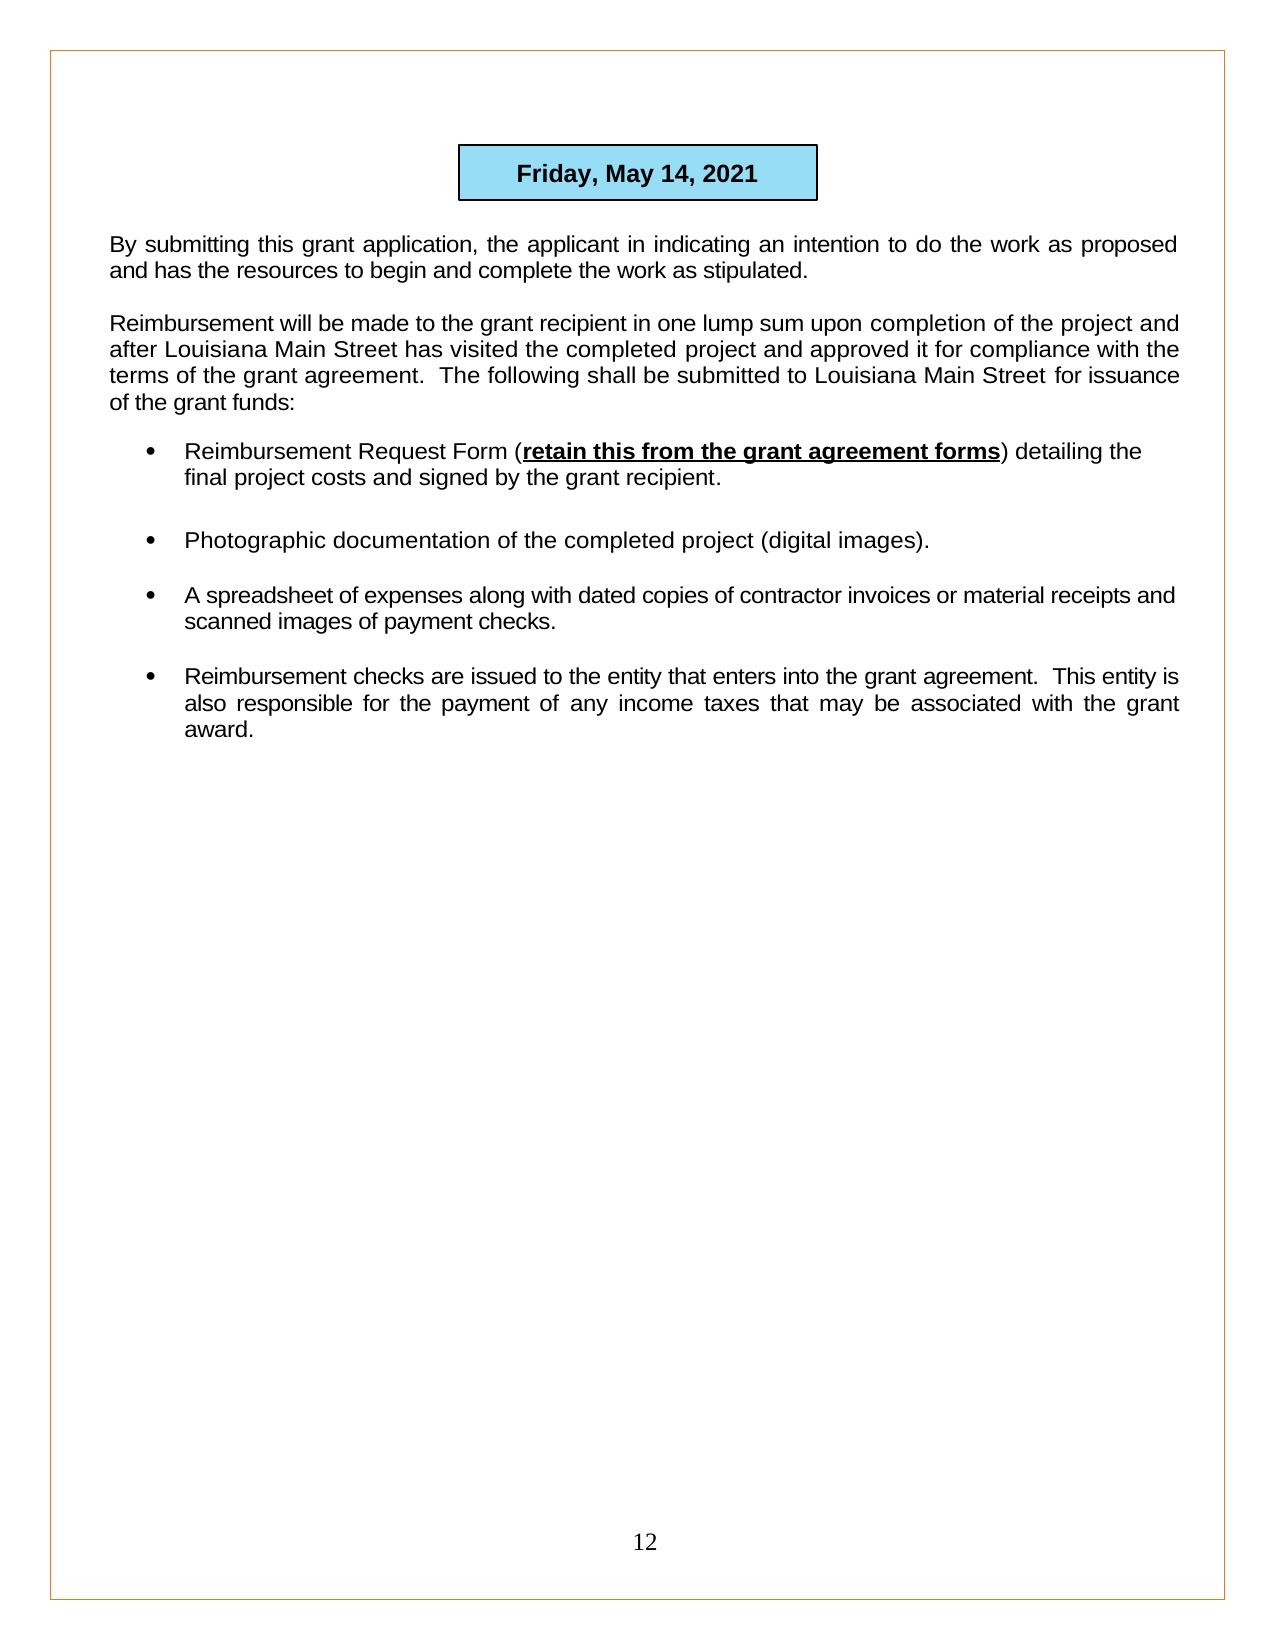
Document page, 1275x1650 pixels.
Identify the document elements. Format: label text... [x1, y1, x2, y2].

text Reimbursement will be made to the grant recipient in one lump sum upon completion of the project and after Louisiana Main Street has visited the completed project and approved it for compliance with the terms of the grant agreement. The following shall be submitted to Louisiana Main Street for issuance of the grant funds: [109, 310, 1180, 415]
text By submitting this grant application, the applicant in indicating an intention to do the work as proposed and has the resources to begin and complete the work as stipulated. [109, 231, 1180, 283]
list A spreadsheet of expenses along with dated copies of contractor invoices or material receipts and scanned images of payment checks. [147, 582, 1180, 663]
list Reimbursement checks are issued to the entity that enters into the grant agreement. This entity is also responsible for the payment of any income taxes that may be associated with the grant award. [147, 663, 1180, 742]
list Reimbursement Request Form (retain this from the grant agreement forms) detailing the final project costs and signed by the grant recipient. [147, 438, 1180, 519]
list Photographic documentation of the completed project (digital images). [147, 527, 1180, 582]
